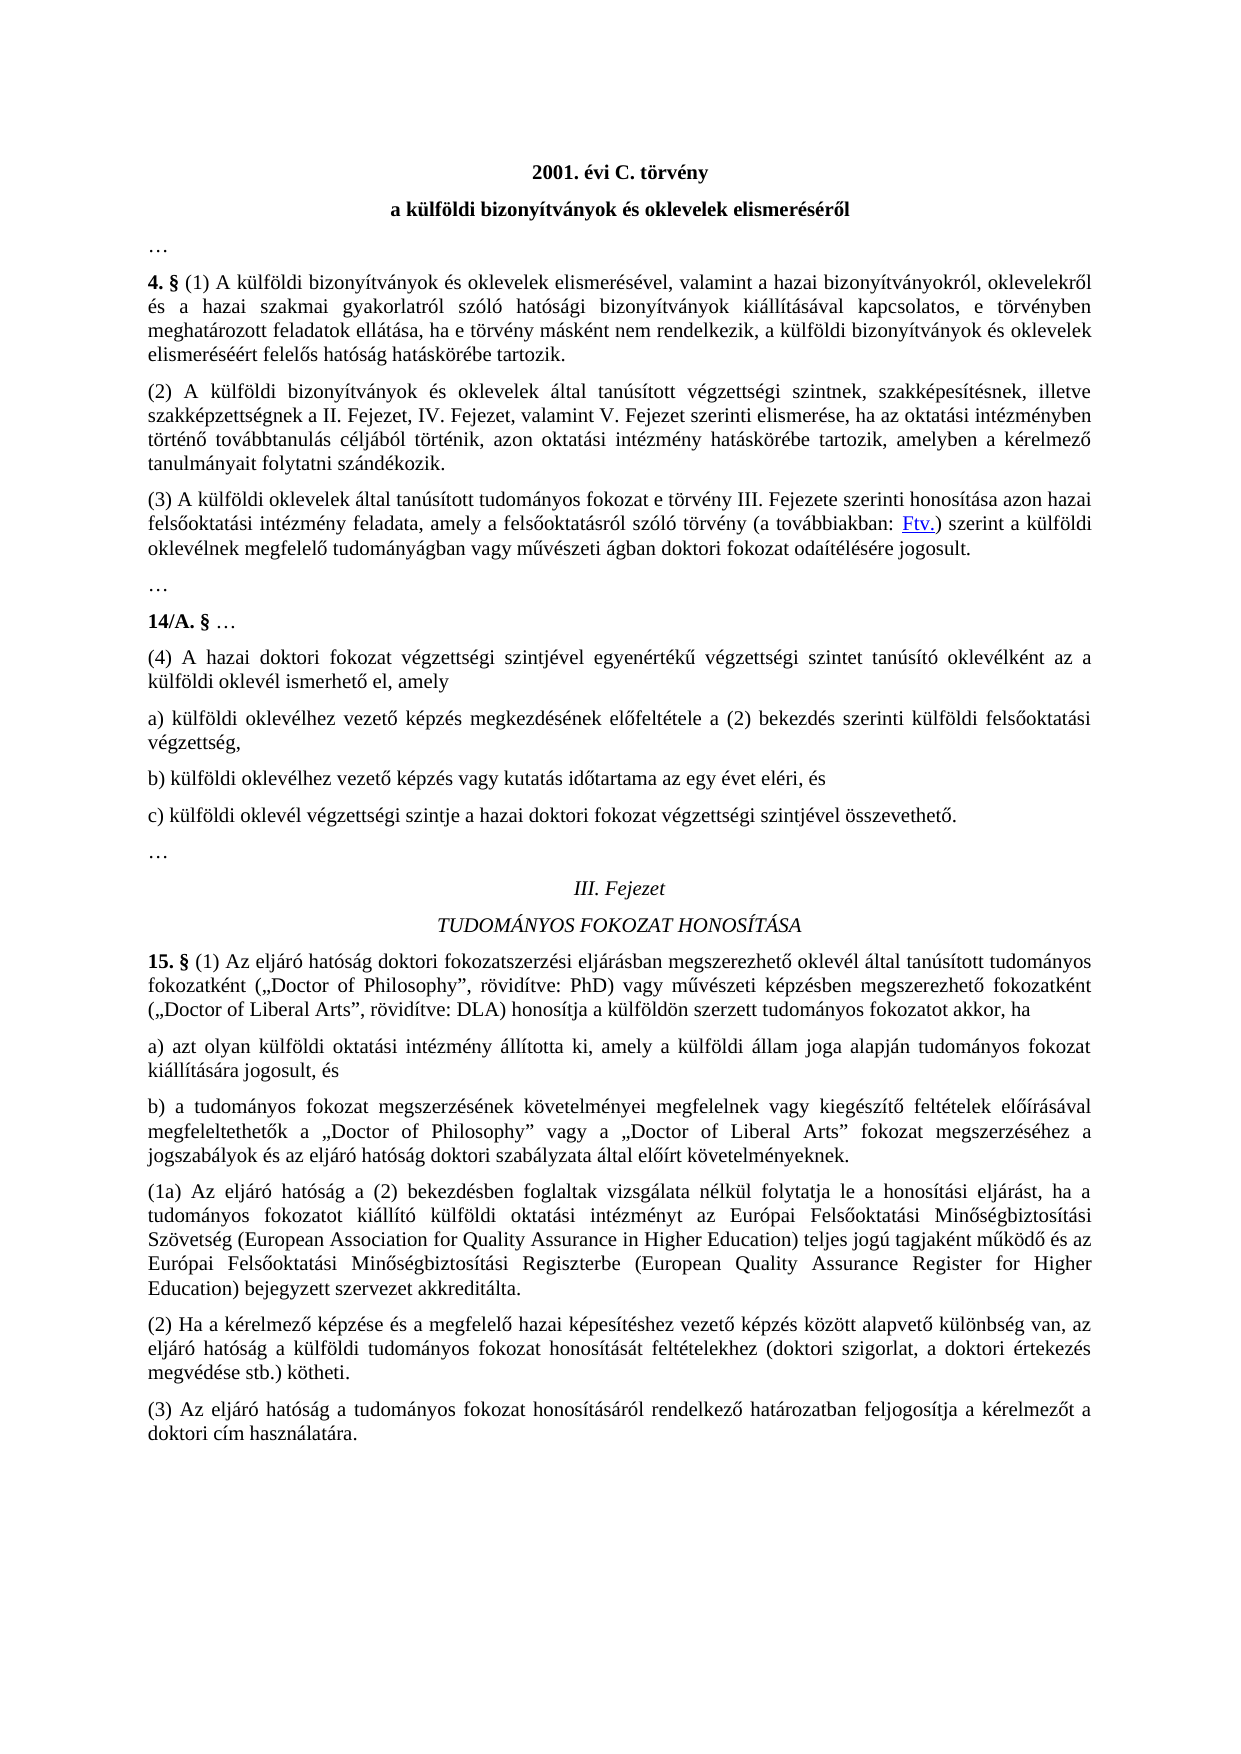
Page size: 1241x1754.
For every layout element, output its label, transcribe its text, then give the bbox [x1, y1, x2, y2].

text a) külföldi oklevélhez vezető képzés megkezdésének előfeltétele a (2) bekezdés szerinti külföldi felsőoktatási végzettség, [148, 706, 1093, 754]
text (3) A külföldi oklevelek által tanúsított tudományos fokozat e törvény III. Fejezete szerinti honosítása azon hazai felsőoktatási intézmény feladata, amely a felsőoktatásról szóló törvény (a továbbiakban: Ftv.) szerint a külföldi oklevélnek megfelelő tudományágban vagy művészeti ágban doktori fokozat odaítélésére jogosult. [148, 487, 1093, 559]
text TUDOMÁNYOS FOKOZAT HONOSÍTÁSA [148, 913, 1093, 937]
text … [148, 839, 1093, 863]
text … [148, 233, 1093, 257]
text … [148, 572, 1093, 596]
text c) külföldi oklevél végzettségi szintje a hazai doktori fokozat végzettségi szintjével összevethető. [148, 803, 1093, 827]
text a külföldi bizonyítványok és oklevelek elismeréséről [148, 197, 1093, 221]
text 15. § (1) Az eljáró hatóság doktori fokozatszerzési eljárásban megszerezhető oklevél által tanúsított tudományos fokozatként („Doctor of Philosophy”, rövidítve: PhD) vagy művészeti képzésben megszerezhető fokozatként („Doctor of Liberal Arts”, rövidítve: DLA) honosítja a külföldön szerzett tudományos fokozatot akkor, ha [148, 949, 1093, 1021]
text 14/A. § … [148, 608, 1093, 633]
text b) külföldi oklevélhez vezető képzés vagy kutatás időtartama az egy évet eléri, és [148, 766, 1093, 790]
text (3) Az eljáró hatóság a tudományos fokozat honosításáról rendelkező határozatban feljogosítja a kérelmezőt a doktori cím használatára. [148, 1397, 1093, 1445]
text a) azt olyan külföldi oktatási intézmény állította ki, amely a külföldi állam joga alapján tudományos fokozat kiállítására jogosult, és [148, 1034, 1093, 1082]
text (2) Ha a kérelmező képzése és a megfelelő hazai képesítéshez vezető képzés között alapvető különbség van, az eljáró hatóság a külföldi tudományos fokozat honosítását feltételekhez (doktori szigorlat, a doktori értekezés megvédése stb.) kötheti. [148, 1312, 1093, 1384]
text b) a tudományos fokozat megszerzésének követelményei megfelelnek vagy kiegészítő feltételek előírásával megfeleltethetők a „Doctor of Philosophy” vagy a „Doctor of Liberal Arts” fokozat megszerzéséhez a jogszabályok és az eljáró hatóság doktori szabályzata által előírt követelményeknek. [148, 1094, 1093, 1167]
text 4. § (1) A külföldi bizonyítványok és oklevelek elismerésével, valamint a hazai bizonyítványokról, oklevelekről és a hazai szakmai gyakorlatról szóló hatósági bizonyítványok kiállításával kapcsolatos, e törvényben meghatározott feladatok ellátása, ha e törvény másként nem rendelkezik, a külföldi bizonyítványok és oklevelek elismeréséért felelős hatóság hatáskörébe tartozik. [148, 270, 1093, 366]
text (4) A hazai doktori fokozat végzettségi szintjével egyenértékű végzettségi szintet tanúsító oklevélként az a külföldi oklevél ismerhető el, amely [148, 645, 1093, 693]
text (2) A külföldi bizonyítványok és oklevelek által tanúsított végzettségi szintnek, szakképesítésnek, illetve szakképzettségnek a II. Fejezet, IV. Fejezet, valamint V. Fejezet szerinti elismerése, ha az oktatási intézményben történő továbbtanulás céljából történik, azon oktatási intézmény hatáskörébe tartozik, amelyben a kérelmező tanulmányait folytatni szándékozik. [148, 378, 1093, 475]
text III. Fejezet [148, 876, 1093, 900]
text 2001. évi C. törvény [148, 160, 1093, 184]
text (1a) Az eljáró hatóság a (2) bekezdésben foglaltak vizsgálata nélkül folytatja le a honosítási eljárást, ha a tudományos fokozatot kiállító külföldi oktatási intézményt az Európai Felsőoktatási Minőségbiztosítási Szövetség (European Association for Quality Assurance in Higher Education) teljes jogú tagjaként működő és az Európai Felsőoktatási Minőségbiztosítási Regiszterbe (European Quality Assurance Register for Higher Education) bejegyzett szervezet akkreditálta. [148, 1179, 1093, 1299]
